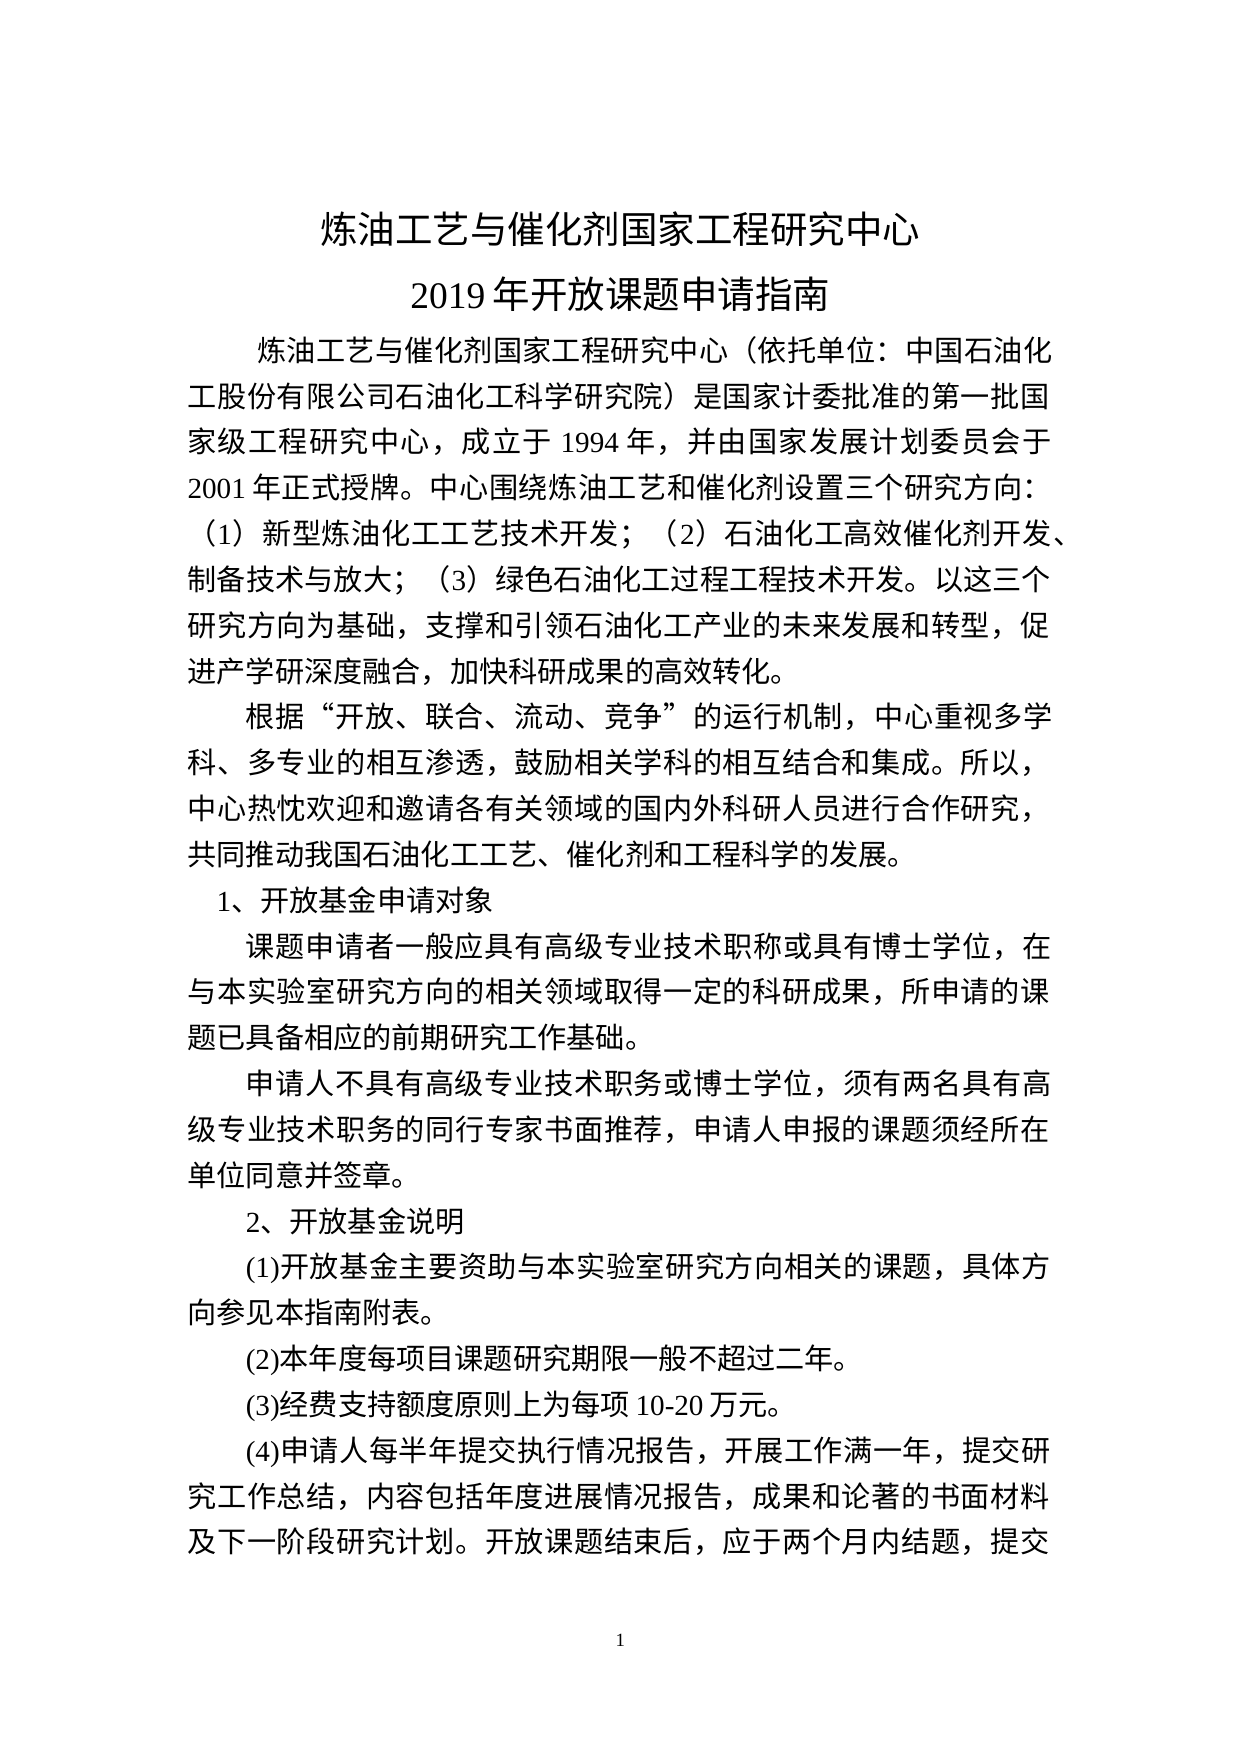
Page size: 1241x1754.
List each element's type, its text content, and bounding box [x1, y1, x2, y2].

text 2019年开放课题申请指南 [187, 259, 1053, 324]
text 课题申请者一般应具有高级专业技术职称或具有博士学位，在与本实验室研究方向的相关领域取得一定的科研成果，所申请的课题已具备相应的前期研究工作基础。 [187, 920, 1053, 1058]
text (2)本年度每项目课题研究期限一般不超过二年。 [187, 1333, 1053, 1379]
text (3)经费支持额度原则上为每项10-20万元。 [187, 1379, 1053, 1424]
text 炼油工艺与催化剂国家工程研究中心 [187, 162, 1053, 259]
text 根据“开放、联合、流动、竞争”的运行机制，中心重视多学科、多专业的相互渗透，鼓励相关学科的相互结合和集成。所以，中心热忱欢迎和邀请各有关领域的国内外科研人员进行合作研究，共同推动我国石油化工工艺、催化剂和工程科学的发展。 1、开放基金申请对象 [187, 691, 1053, 920]
text 申请人不具有高级专业技术职务或博士学位，须有两名具有高级专业技术职务的同行专家书面推荐，申请人申报的课题须经所在单位同意并签章。 [187, 1058, 1053, 1195]
text 炼油工艺与催化剂国家工程研究中心（依托单位：中国石油化工股份有限公司石油化工科学研究院）是国家计委批准的第一批国家级工程研究中心，成立于1994年，并由国家发展计划委员会于2001年正式授牌。中心围绕炼油工艺和催化剂设置三个研究方向：（1）新型炼油化工工艺技术开发；（2）石油化工高效催化剂开发、制备技术与放大；（3）绿色石油化工过程工程技术开发。以这三个研究方向为基础，支撑和引领石油化工产业的未来发展和转型，促进产学研深度融合，加快科研成果的高效转化。 [187, 324, 1053, 691]
text (1)开放基金主要资助与本实验室研究方向相关的课题，具体方向参见本指南附表。 [187, 1241, 1053, 1333]
text 2、开放基金说明 [187, 1195, 1053, 1241]
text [187, 1424, 1053, 1562]
